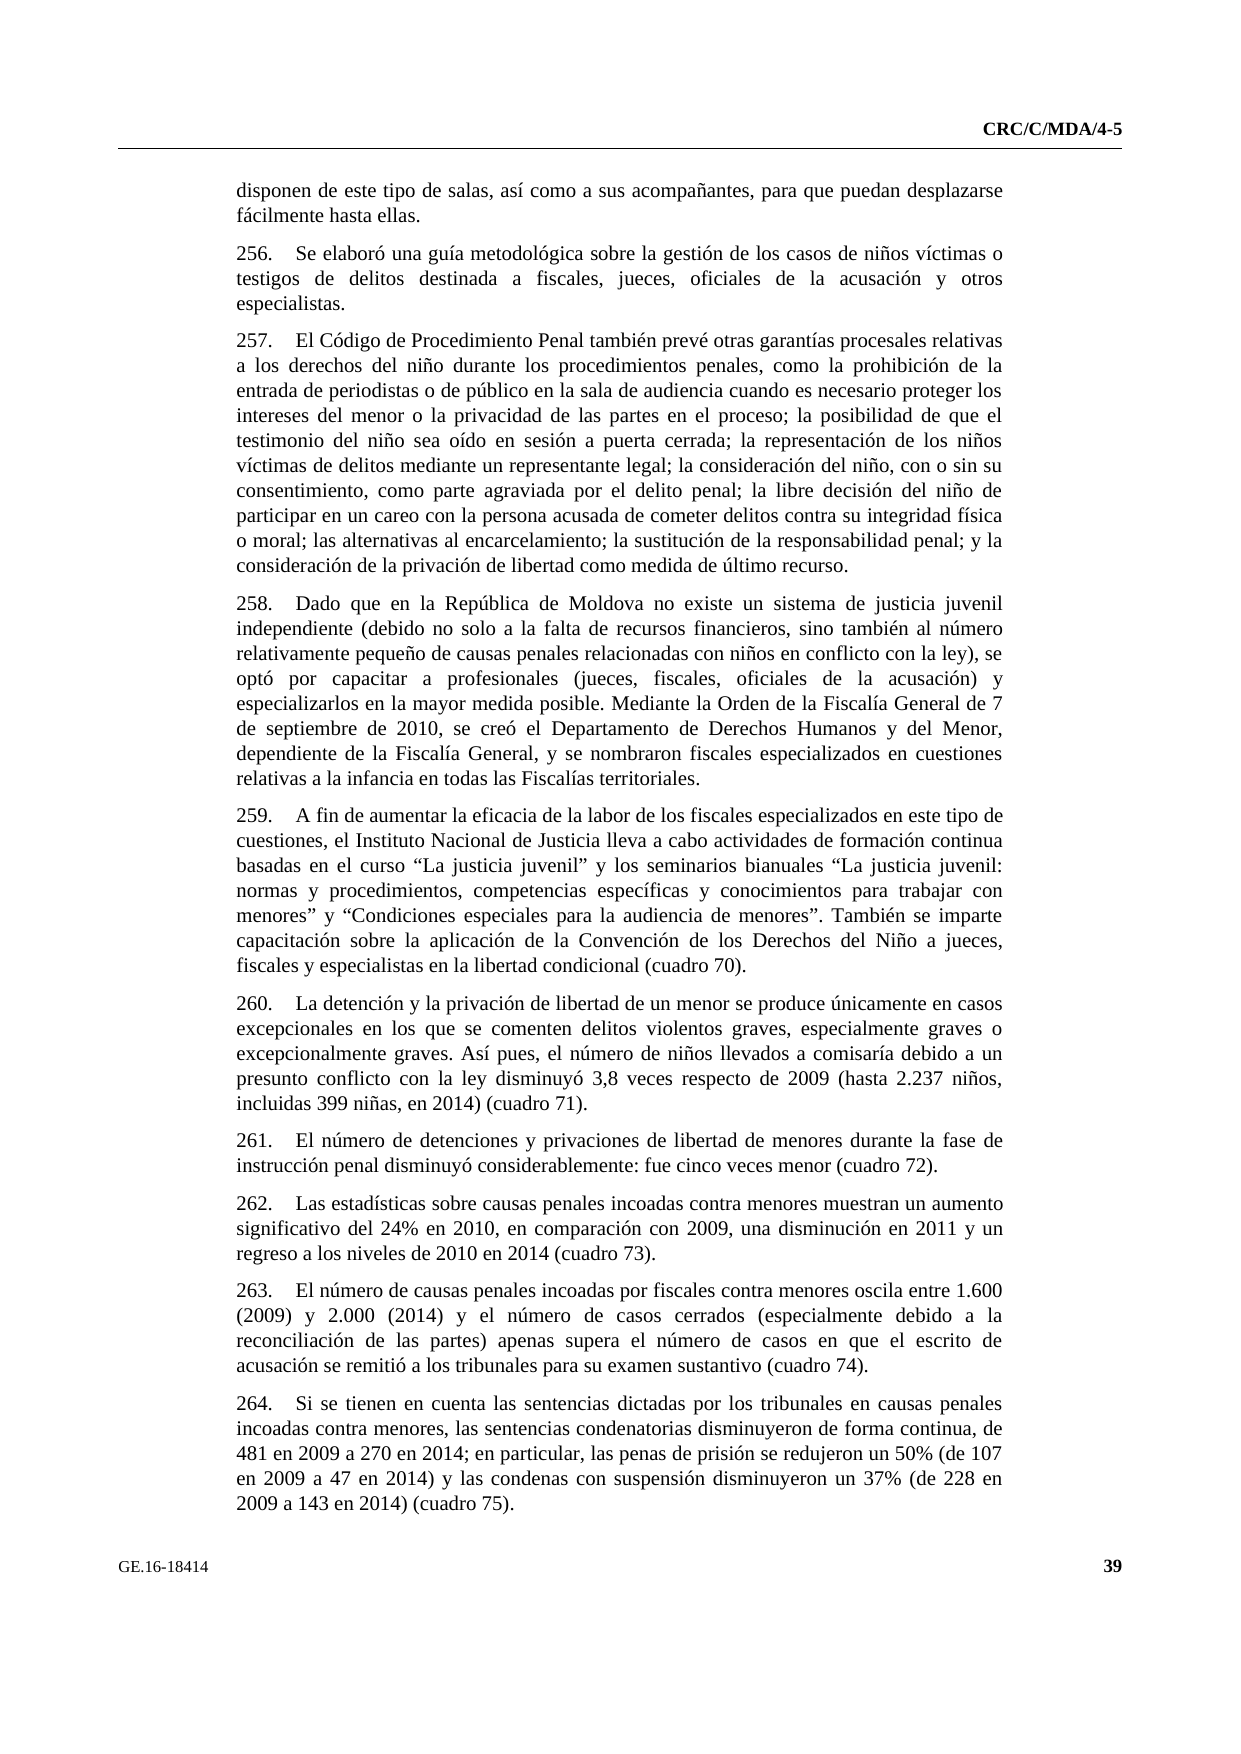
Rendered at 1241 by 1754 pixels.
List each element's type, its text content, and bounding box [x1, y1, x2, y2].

text 261. El número de detenciones y privaciones de libertad de menores durante la fase de instrucción penal disminuyó considerablemente: fue cinco veces menor (cuadro 72). [236, 1127, 1004, 1177]
text 263. El número de causas penales incoadas por fiscales contra menores oscila entre 1.600 (2009) y 2.000 (2014) y el número de casos cerrados (especialmente debido a la reconciliación de las partes) apenas supera el número de casos en que el escrito de acusación se remitió a los tribunales para su examen sustantivo (cuadro 74). [236, 1277, 1004, 1377]
text 256. Se elaboró una guía metodológica sobre la gestión de los casos de niños víctimas o testigos de delitos destinada a fiscales, jueces, oficiales de la acusación y otros especialistas. [236, 240, 1004, 315]
text 264. Si se tienen en cuenta las sentencias dictadas por los tribunales en causas penales incoadas contra menores, las sentencias condenatorias disminuyeron de forma continua, de 481 en 2009 a 270 en 2014; en particular, las penas de prisión se redujeron un 50% (de 107 en 2009 a 47 en 2014) y las condenas con suspensión disminuyeron un 37% (de 228 en 2009 a 143 en 2014) (cuadro 75). [236, 1390, 1004, 1515]
text 257. El Código de Procedimiento Penal también prevé otras garantías procesales relativas a los derechos del niño durante los procedimientos penales, como la prohibición de la entrada de periodistas o de público en la sala de audiencia cuando es necesario proteger los intereses del menor o la privacidad de las partes en el proceso; la posibilidad de que el testimonio del niño sea oído en sesión a puerta cerrada; la representación de los niños víctimas de delitos mediante un representante legal; la consideración del niño, con o sin su consentimiento, como parte agraviada por el delito penal; la libre decisión del niño de participar en un careo con la persona acusada de cometer delitos contra su integridad física o moral; las alternativas al encarcelamiento; la sustitución de la responsabilidad penal; y la consideración de la privación de libertad como medida de último recurso. [236, 327, 1004, 577]
text 259. A fin de aumentar la eficacia de la labor de los fiscales especializados en este tipo de cuestiones, el Instituto Nacional de Justicia lleva a cabo actividades de formación continua basadas en el curso “La justicia juvenil” y los seminarios bianuales “La justicia juvenil: normas y procedimientos, competencias específicas y conocimientos para trabajar con menores” y “Condiciones especiales para la audiencia de menores”. También se imparte capacitación sobre la aplicación de la Convención de los Derechos del Niño a jueces, fiscales y especialistas en la libertad condicional (cuadro 70). [236, 802, 1004, 977]
text 260. La detención y la privación de libertad de un menor se produce únicamente en casos excepcionales en los que se comenten delitos violentos graves, especialmente graves o excepcionalmente graves. Así pues, el número de niños llevados a comisaría debido a un presunto conflicto con la ley disminuyó 3,8 veces respecto de 2009 (hasta 2.237 niños, incluidas 399 niñas, en 2014) (cuadro 71). [236, 990, 1004, 1115]
text 262. Las estadísticas sobre causas penales incoadas contra menores muestran un aumento significativo del 24% en 2010, en comparación con 2009, una disminución en 2011 y un regreso a los niveles de 2010 en 2014 (cuadro 73). [236, 1190, 1004, 1265]
text 258. Dado que en la República de Moldova no existe un sistema de justicia juvenil independiente (debido no solo a la falta de recursos financieros, sino también al número relativamente pequeño de causas penales relacionadas con niños en conflicto con la ley), se optó por capacitar a profesionales (jueces, fiscales, oficiales de la acusación) y especializarlos en la mayor medida posible. Mediante la Orden de la Fiscalía General de 7 de septiembre de 2010, se creó el Departamento de Derechos Humanos y del Menor, dependiente de la Fiscalía General, y se nombraron fiscales especializados en cuestiones relativas a la infancia en todas las Fiscalías territoriales. [236, 590, 1004, 790]
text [236, 177, 1004, 227]
